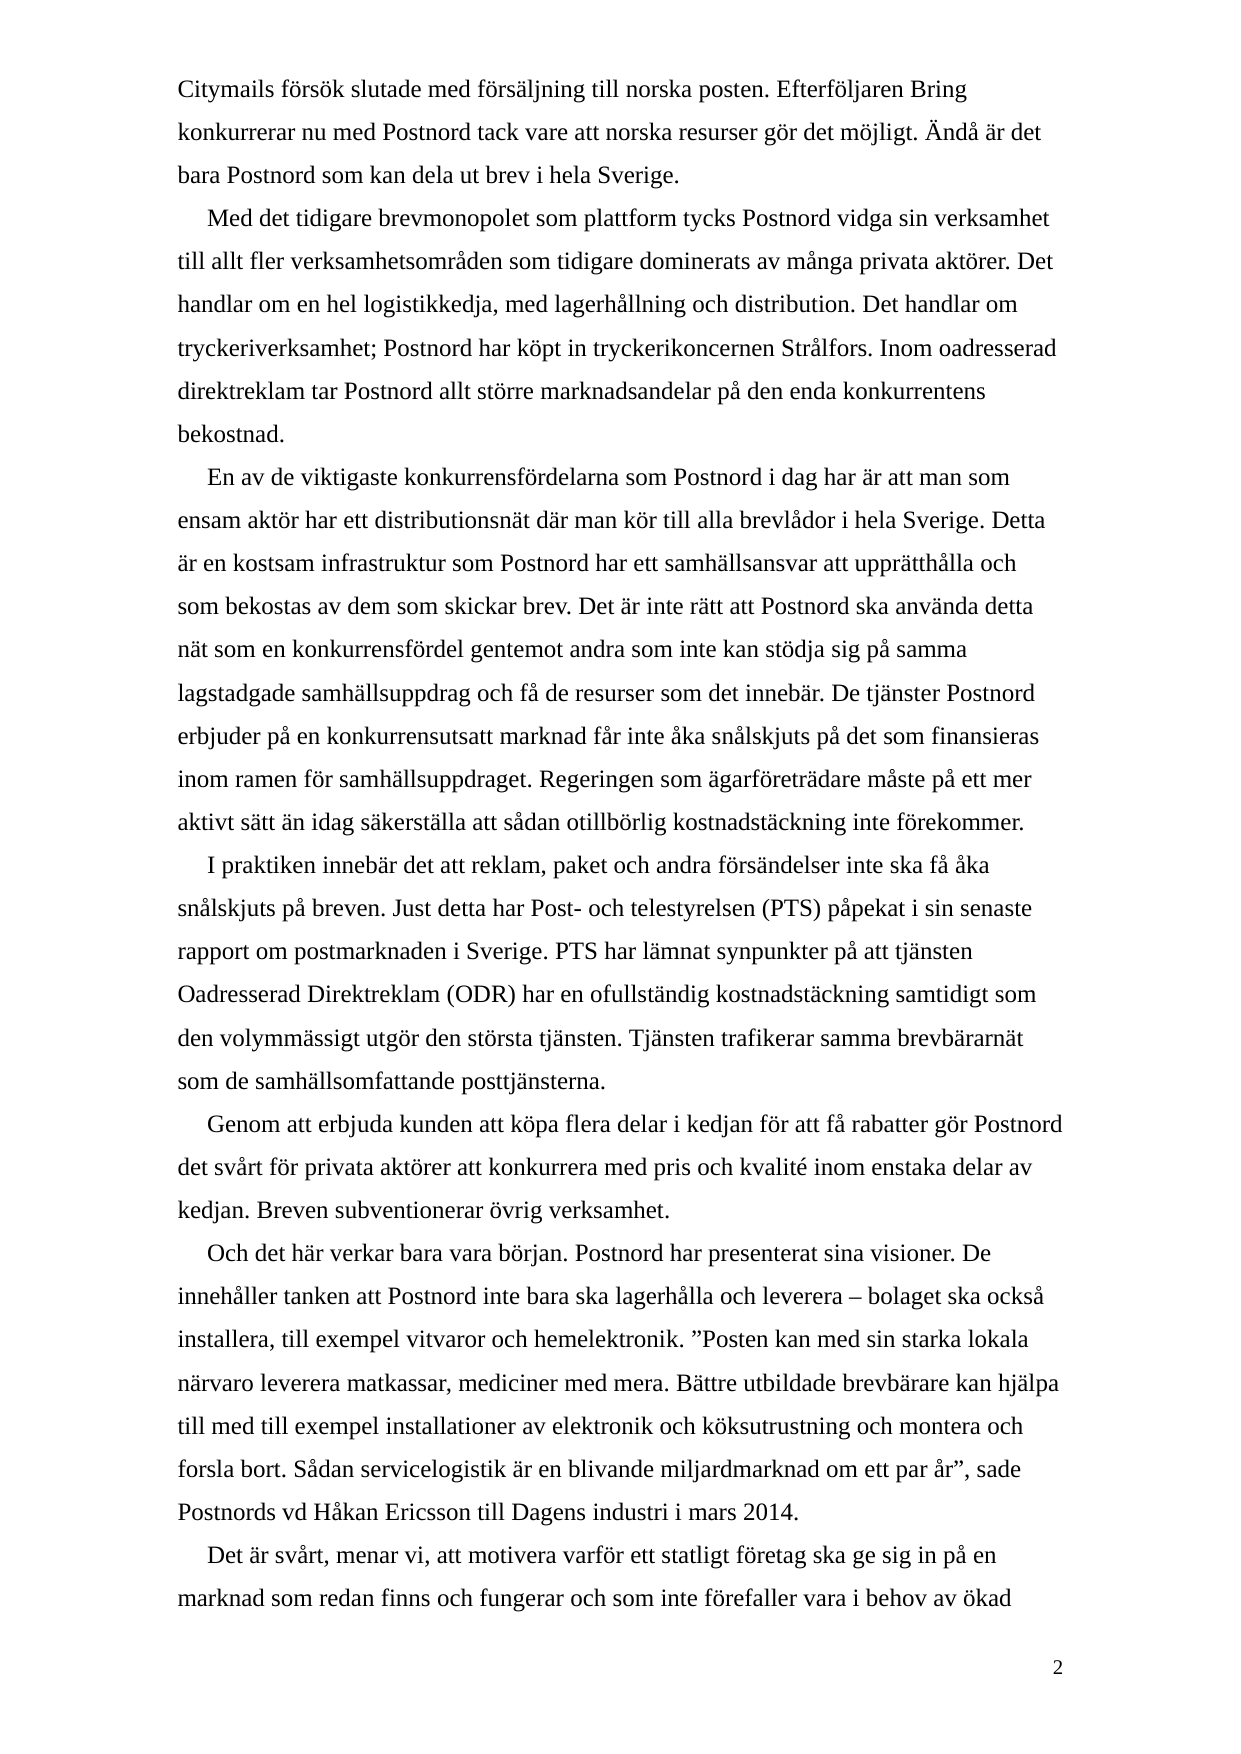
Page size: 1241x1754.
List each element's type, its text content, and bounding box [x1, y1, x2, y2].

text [177, 74, 1063, 189]
text Med det tidigare brevmonopolet som plattform tycks Postnord vidga sin verksamhet till allt fler verksamhetsområden som tidigare dominerats av många privata aktörer. Det handlar om en hel logistikkedja, med lagerhållning och distribution. Det handlar om tryckeriverksamhet; Postnord har köpt in tryckerikoncernen Strålfors. Inom oadresserad direktreklam tar Postnord allt större marknadsandelar på den enda konkurrentens bekostnad. [177, 203, 1063, 448]
text En av de viktigaste konkurrensfördelarna som Postnord i dag har är att man som ensam aktör har ett distributionsnät där man kör till alla brevlådor i hela Sverige. Detta är en kostsam infrastruktur som Postnord har ett samhällsansvar att upprätthålla och som bekostas av dem som skickar brev. Det är inte rätt att Postnord ska använda detta nät som en konkurrensfördel gentemot andra som inte kan stödja sig på samma lagstadgade samhällsuppdrag och få de resurser som det innebär. De tjänster Postnord erbjuder på en konkurrensutsatt marknad får inte åka snålskjuts på det som finansieras inom ramen för samhällsuppdraget. Regeringen som ägarföreträdare måste på ett mer aktivt sätt än idag säkerställa att sådan otillbörlig kostnadstäckning inte förekommer. [177, 462, 1063, 836]
text I praktiken innebär det att reklam, paket och andra försändelser inte ska få åka snålskjuts på breven. Just detta har Post- och telestyrelsen (PTS) påpekat i sin senaste rapport om postmarknaden i Sverige. PTS har lämnat synpunkter på att tjänsten Oadresserad Direktreklam (ODR) har en ofullständig kostnadstäckning samtidigt som den volymmässigt utgör den största tjänsten. Tjänsten trafikerar samma brevbärarnät som de samhällsomfattande posttjänsterna. [177, 850, 1063, 1094]
text Och det här verkar bara vara början. Postnord har presenterat sina visioner. De innehåller tanken att Postnord inte bara ska lagerhålla och leverera – bolaget ska också installera, till exempel vitvaror och hemelektronik. ”Posten kan med sin starka lokala närvaro leverera matkassar, mediciner med mera. Bättre utbildade brevbärare kan hjälpa till med till exempel installationer av elektronik och köksutrustning och montera och forsla bort. Sådan servicelogistik är en blivande miljardmarknad om ett par år”, sade Postnords vd Håkan Ericsson till Dagens industri i mars 2014. [177, 1238, 1063, 1526]
text Genom att erbjuda kunden att köpa flera delar i kedjan för att få rabatter gör Postnord det svårt för privata aktörer att konkurrera med pris och kvalité inom enstaka delar av kedjan. Breven subventionerar övrig verksamhet. [177, 1109, 1063, 1224]
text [177, 1540, 1063, 1612]
